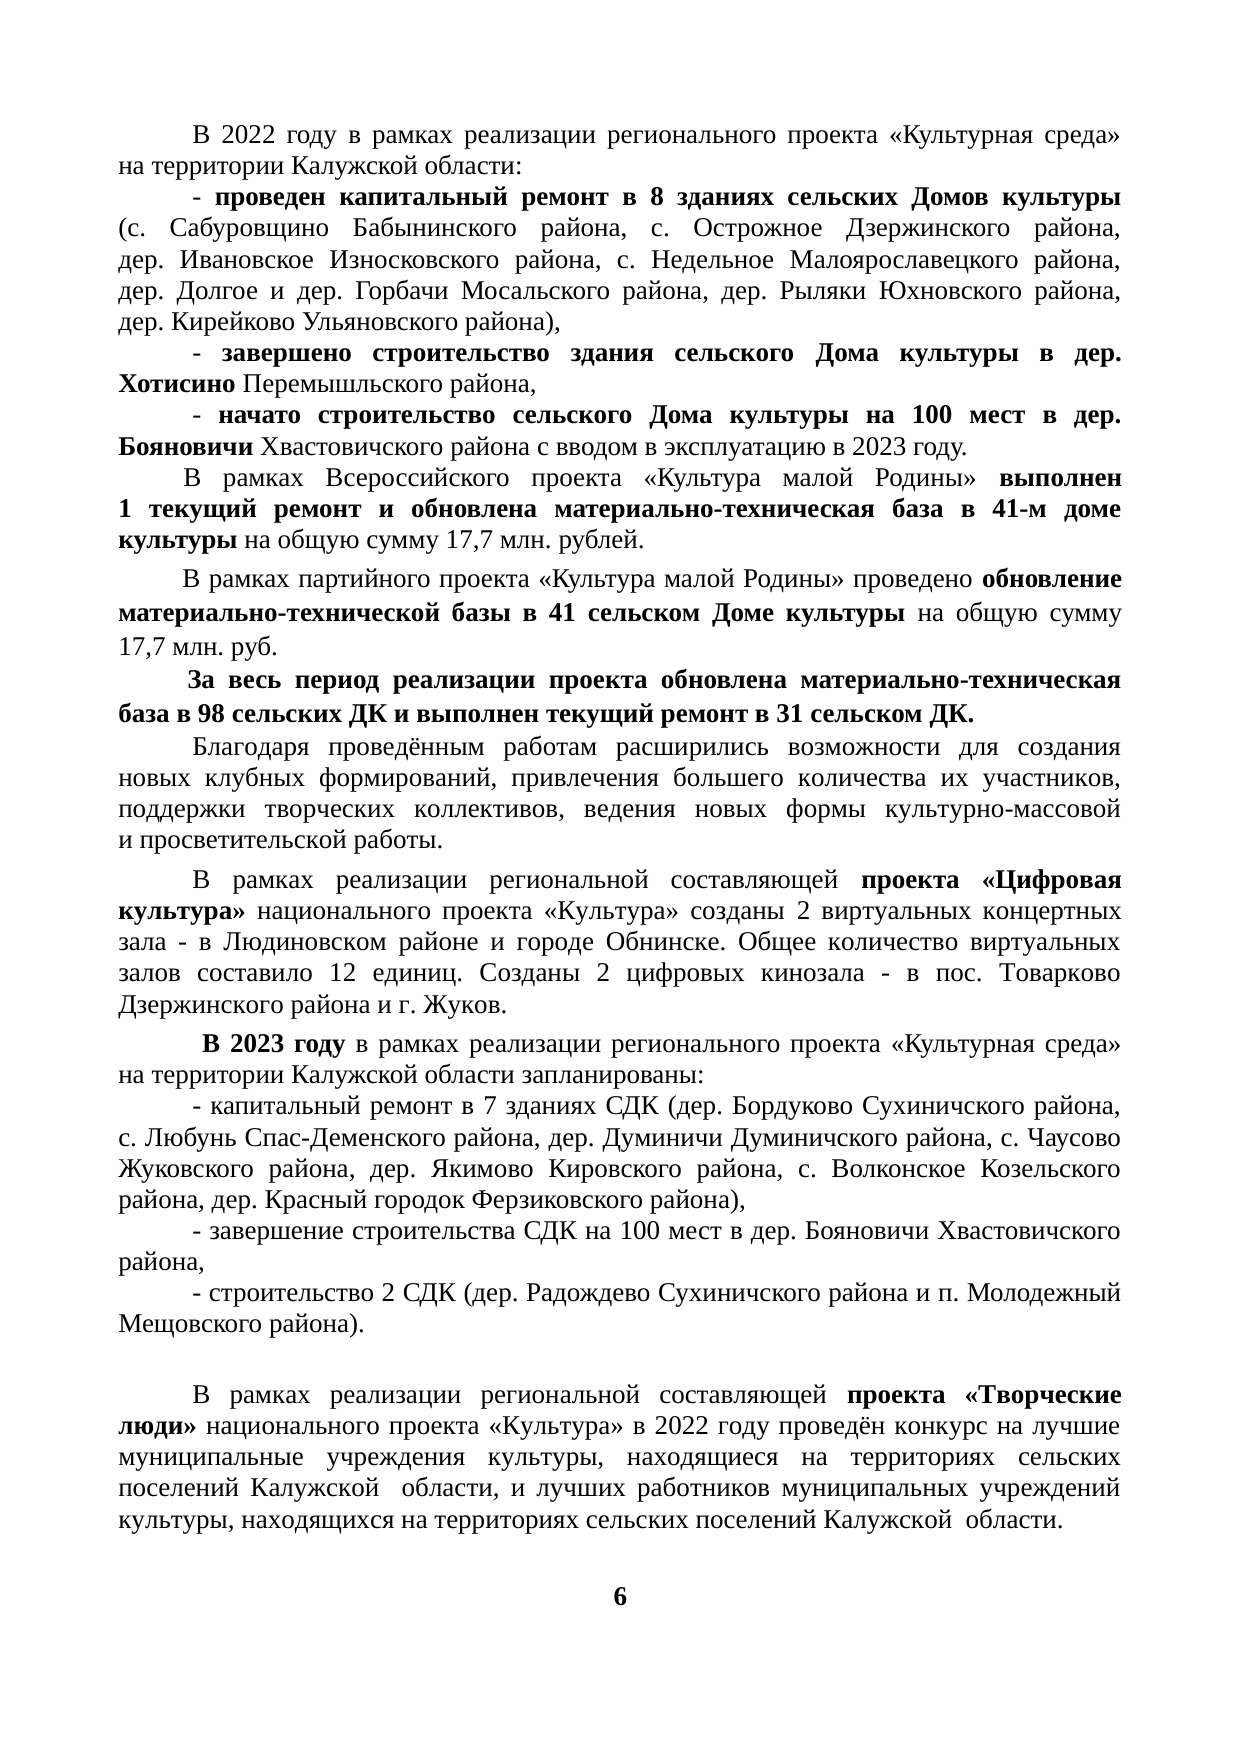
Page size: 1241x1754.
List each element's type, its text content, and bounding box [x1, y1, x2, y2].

text За весь период реализации проекта обновлена материально-техническая база в 98 сельских ДК и выполнен текущий ремонт в 31 сельском ДК. [118, 663, 1122, 728]
text - завершено строительство здания сельского Дома культуры в дер. Хотисино Перемышльского района, [118, 336, 1122, 398]
text В 2022 году в рамках реализации регионального проекта «Культурная среда» на территории Калужской области: [118, 118, 1122, 180]
list В рамках реализации региональной составляющей проекта «Творческие люди» национального проекта «Культура» в 2022 году проведён конкурс на лучшие муниципальные учреждения культуры, находящиеся на территориях сельских поселений Калужской области, и лучших работников муниципальных учреждений культуры, находящихся на территориях сельских поселений Калужской области. [118, 1378, 1122, 1534]
list Благодаря проведённым работам расширились возможности для создания новых клубных формирований, привлечения большего количества их участников, поддержки творческих коллективов, ведения новых формы культурно-массовой и просветительской работы. [118, 730, 1122, 855]
text - начато строительство сельского Дома культуры на 100 мест в дер. Бояновичи Хвастовичского района с вводом в эксплуатацию в 2023 году. [118, 398, 1122, 461]
text - проведен капитальный ремонт в 8 зданиях сельских Домов культуры (с. Сабуровщино Бабынинского района, с. Острожное Дзержинского района, дер. Ивановское Износковского района, с. Недельное Малоярославецкого района, дер. Долгое и дер. Горбачи Мосальского района, дер. Рыляки Юхновского района, дер. Кирейково Ульяновского района), [118, 180, 1122, 336]
text В 2023 году в рамках реализации регионального проекта «Культурная среда» на территории Калужской области запланированы: [118, 1027, 1122, 1089]
text - капитальный ремонт в 7 зданиях СДК (дер. Бордуково Сухиничского района, с. Любунь Спас-Деменского района, дер. Думиничи Думиничского района, с. Чаусово Жуковского района, дер. Якимово Кировского района, с. Волконское Козельского района, дер. Красный городок Ферзиковского района), [118, 1089, 1122, 1214]
text - строительство 2 СДК (дер. Радождево Сухиничского района и п. Молодежный Мещовского района). [118, 1276, 1122, 1339]
text В рамках Всероссийского проекта «Культура малой Родины» выполнен 1 текущий ремонт и обновлена материально-техническая база в 41-м доме культуры на общую сумму 17,7 млн. рублей. [118, 461, 1122, 554]
text - завершение строительства СДК на 100 мест в дер. Бояновичи Хвастовичского района, [118, 1214, 1122, 1276]
text В рамках партийного проекта «Культура малой Родины» проведено обновление материально-технической базы в 41 сельском Доме культуры на общую сумму 17,7 млн. руб. [118, 562, 1122, 661]
list В рамках реализации региональной составляющей проекта «Цифровая культура» национального проекта «Культура» созданы 2 виртуальных концертных зала - в Людиновском районе и городе Обнинске. Общее количество виртуальных залов составило 12 единиц. Созданы 2 цифровых кинозала - в пос. Товарково Дзержинского района и г. Жуков. [118, 863, 1122, 1019]
